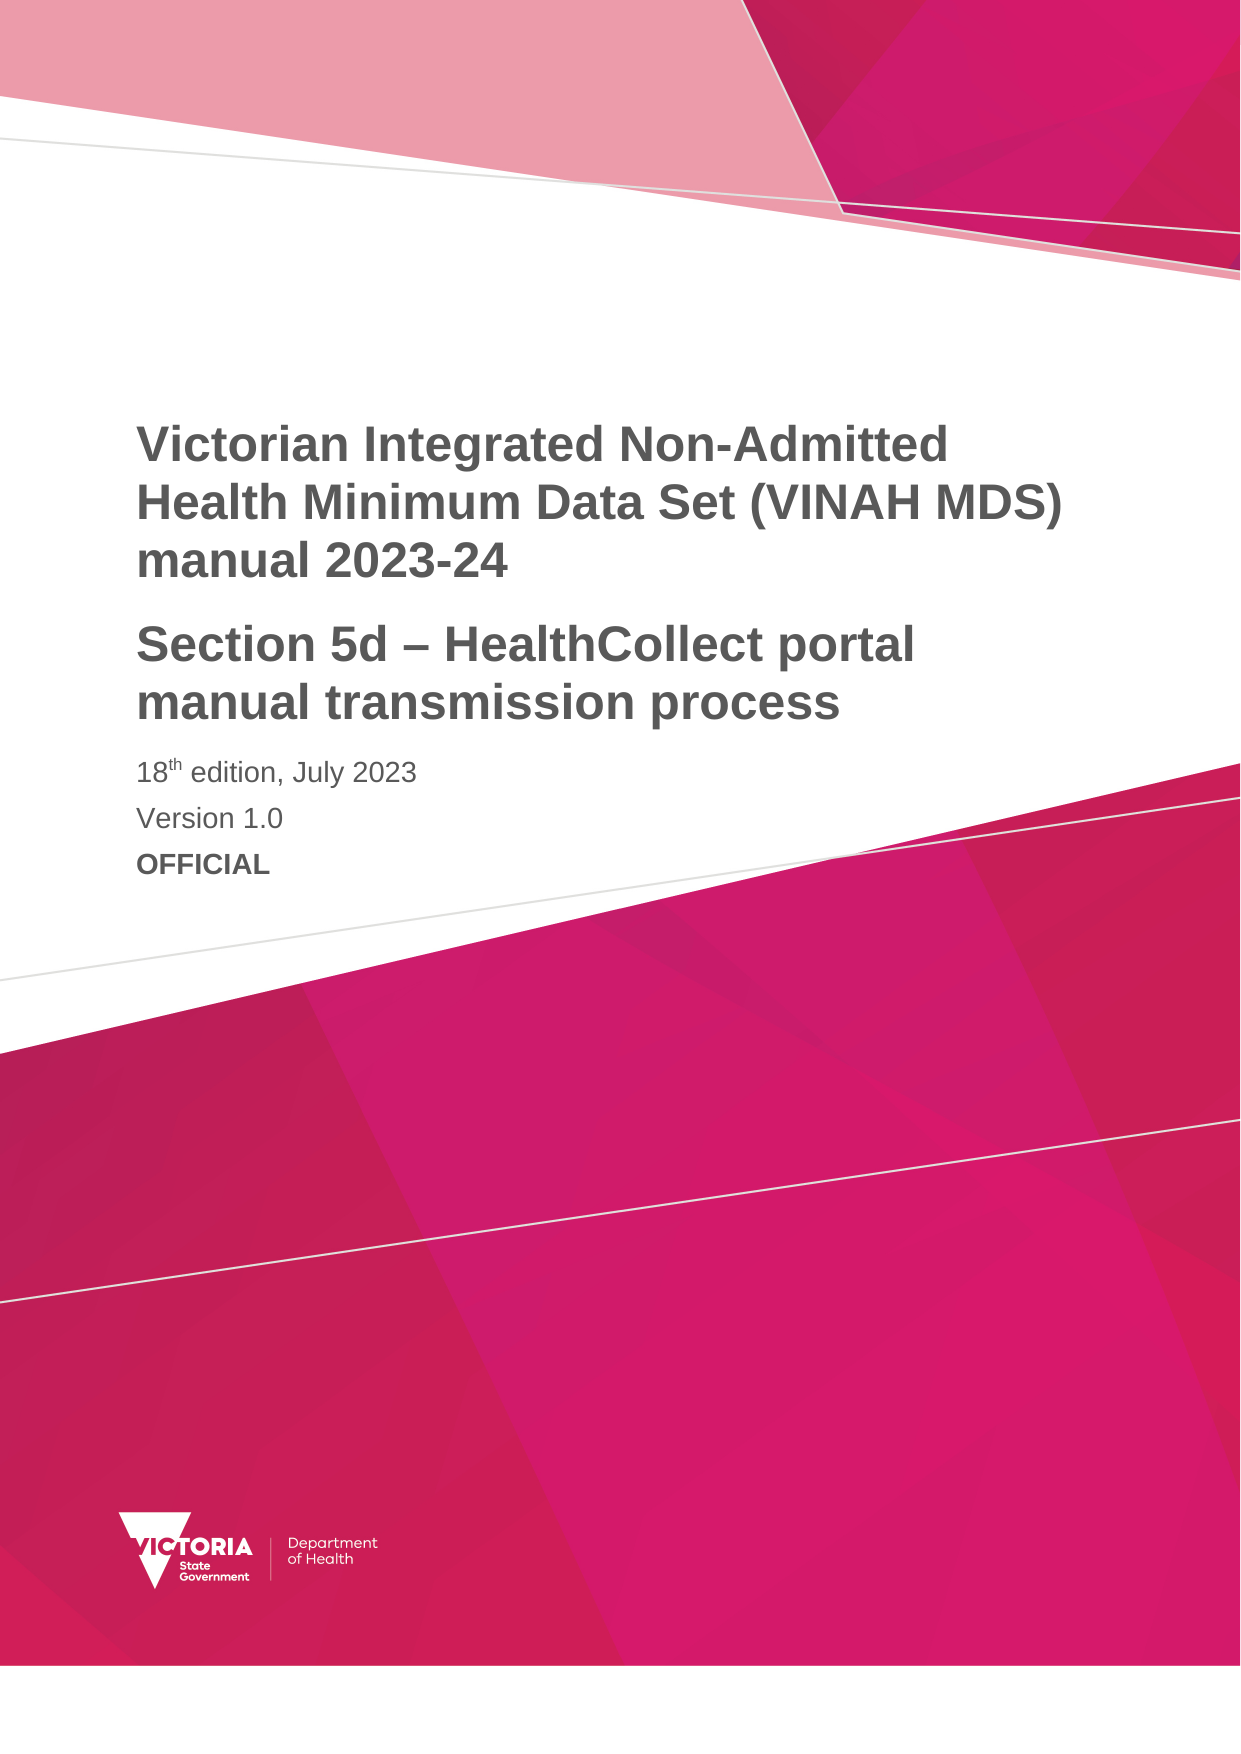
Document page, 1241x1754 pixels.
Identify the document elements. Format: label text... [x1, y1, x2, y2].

picture [0, 0, 1241, 1666]
table_header Victorian Integrated Non-Admitted Health Minimum Data Set (VINAH MDS) manual 2023-24 Section 5d – HealthCollect portal manual transmission process [136, 414, 1104, 755]
table_cell OFFICIAL [136, 847, 1104, 881]
table_cell 18th edition, July 2023 Version 1.0 [136, 755, 1104, 847]
